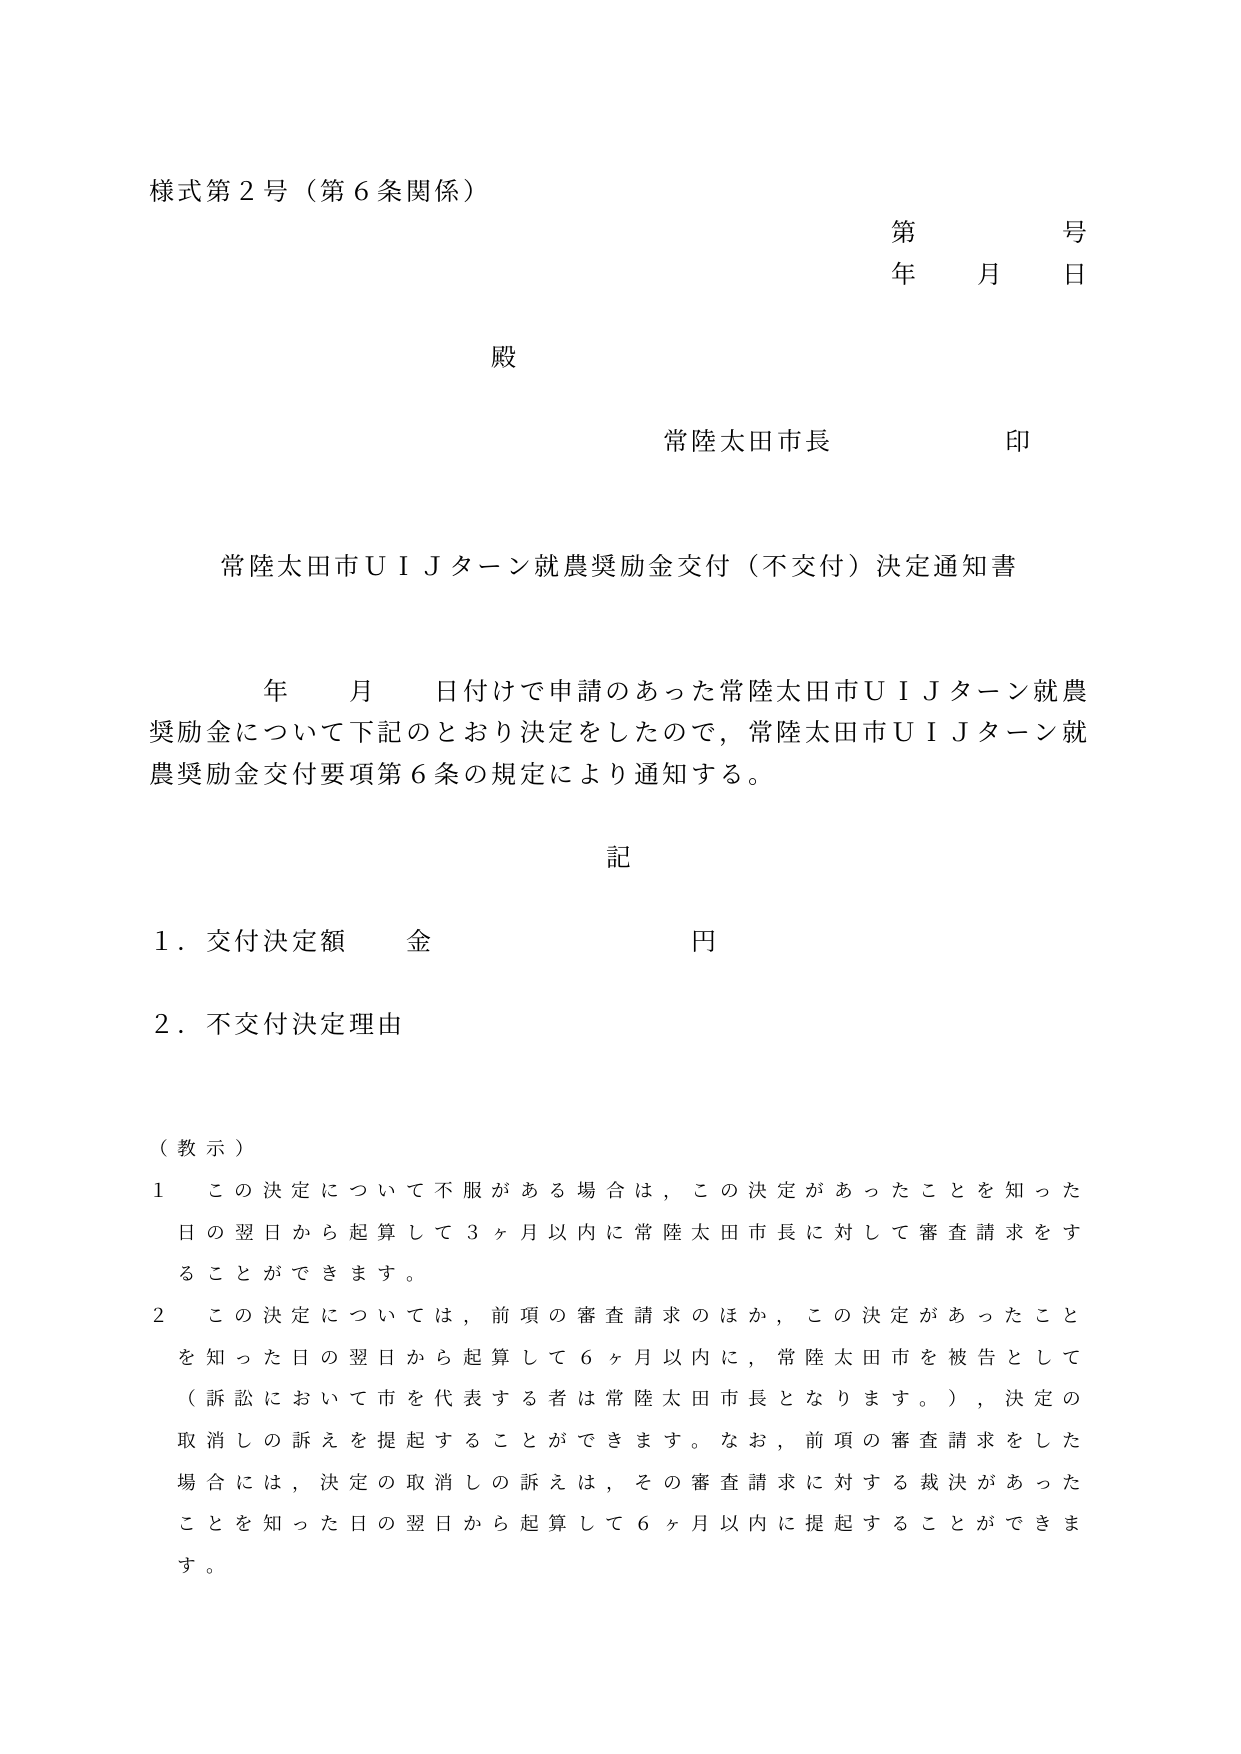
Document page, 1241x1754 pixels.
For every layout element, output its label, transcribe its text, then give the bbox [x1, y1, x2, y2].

text ２ この決定については，前項の審査請求のほか，この決定があったことを知った日の翌日から起算して６ヶ月以内に，常陸太田市を被告として（訴訟において市を代表する者は常陸太田市長となります。），決定の取消しの訴えを提起することができます。なお，前項の審査請求をした場合には，決定の取消しの訴えは，その審査請求に対する裁決があったことを知った日の翌日から起算して６ヶ月以内に提起することができます。 [149, 1294, 1091, 1585]
text 常陸太田市長 印 [636, 419, 1091, 460]
text 殿 [464, 335, 1091, 377]
text 様式第２号（第６条関係） [149, 169, 1091, 210]
text 常陸太田市ＵＩＪターン就農奨励金交付（不交付）決定通知書 [149, 544, 1091, 585]
text １．交付決定額 金 円 [149, 919, 1091, 960]
text 第 号 [149, 210, 1091, 252]
text 年 月 日 [149, 252, 1091, 294]
text 年 月 日付けで申請のあった常陸太田市ＵＩＪターン就農奨励金について下記のとおり決定をしたので，常陸太田市ＵＩＪターン就農奨励金交付要項第６条の規定により通知する。 [149, 669, 1091, 794]
text （教示） [149, 1127, 1091, 1169]
text ２．不交付決定理由 [149, 1002, 1091, 1044]
text 記 [149, 835, 1091, 877]
text １ この決定について不服がある場合は，この決定があったことを知った日の翌日から起算して３ヶ月以内に常陸太田市長に対して審査請求をすることができます。 [149, 1169, 1091, 1294]
